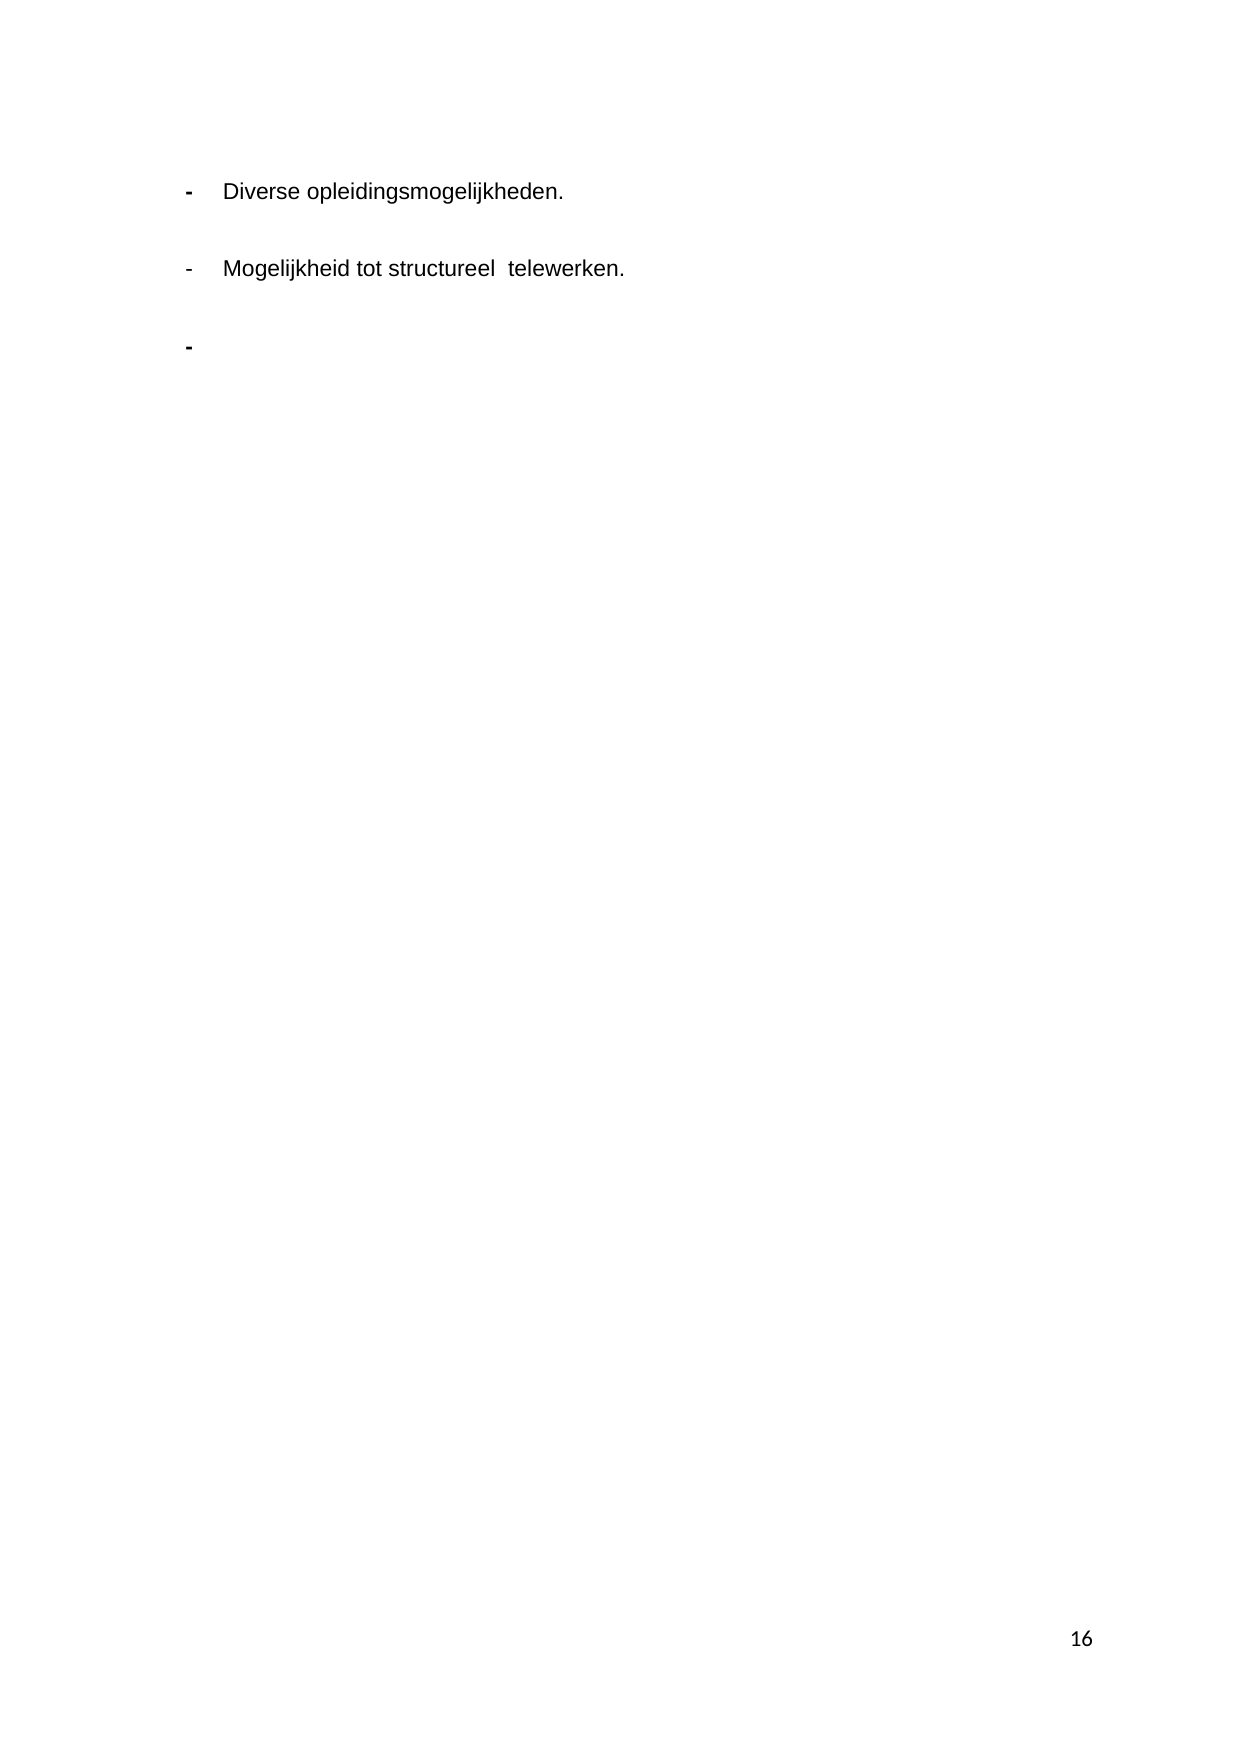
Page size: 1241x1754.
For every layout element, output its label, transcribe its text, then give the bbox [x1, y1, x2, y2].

list Mogelijkheid tot structureel telewerken. [185, 255, 1093, 281]
list Diverse opleidingsmogelijkheden. [185, 178, 1093, 204]
